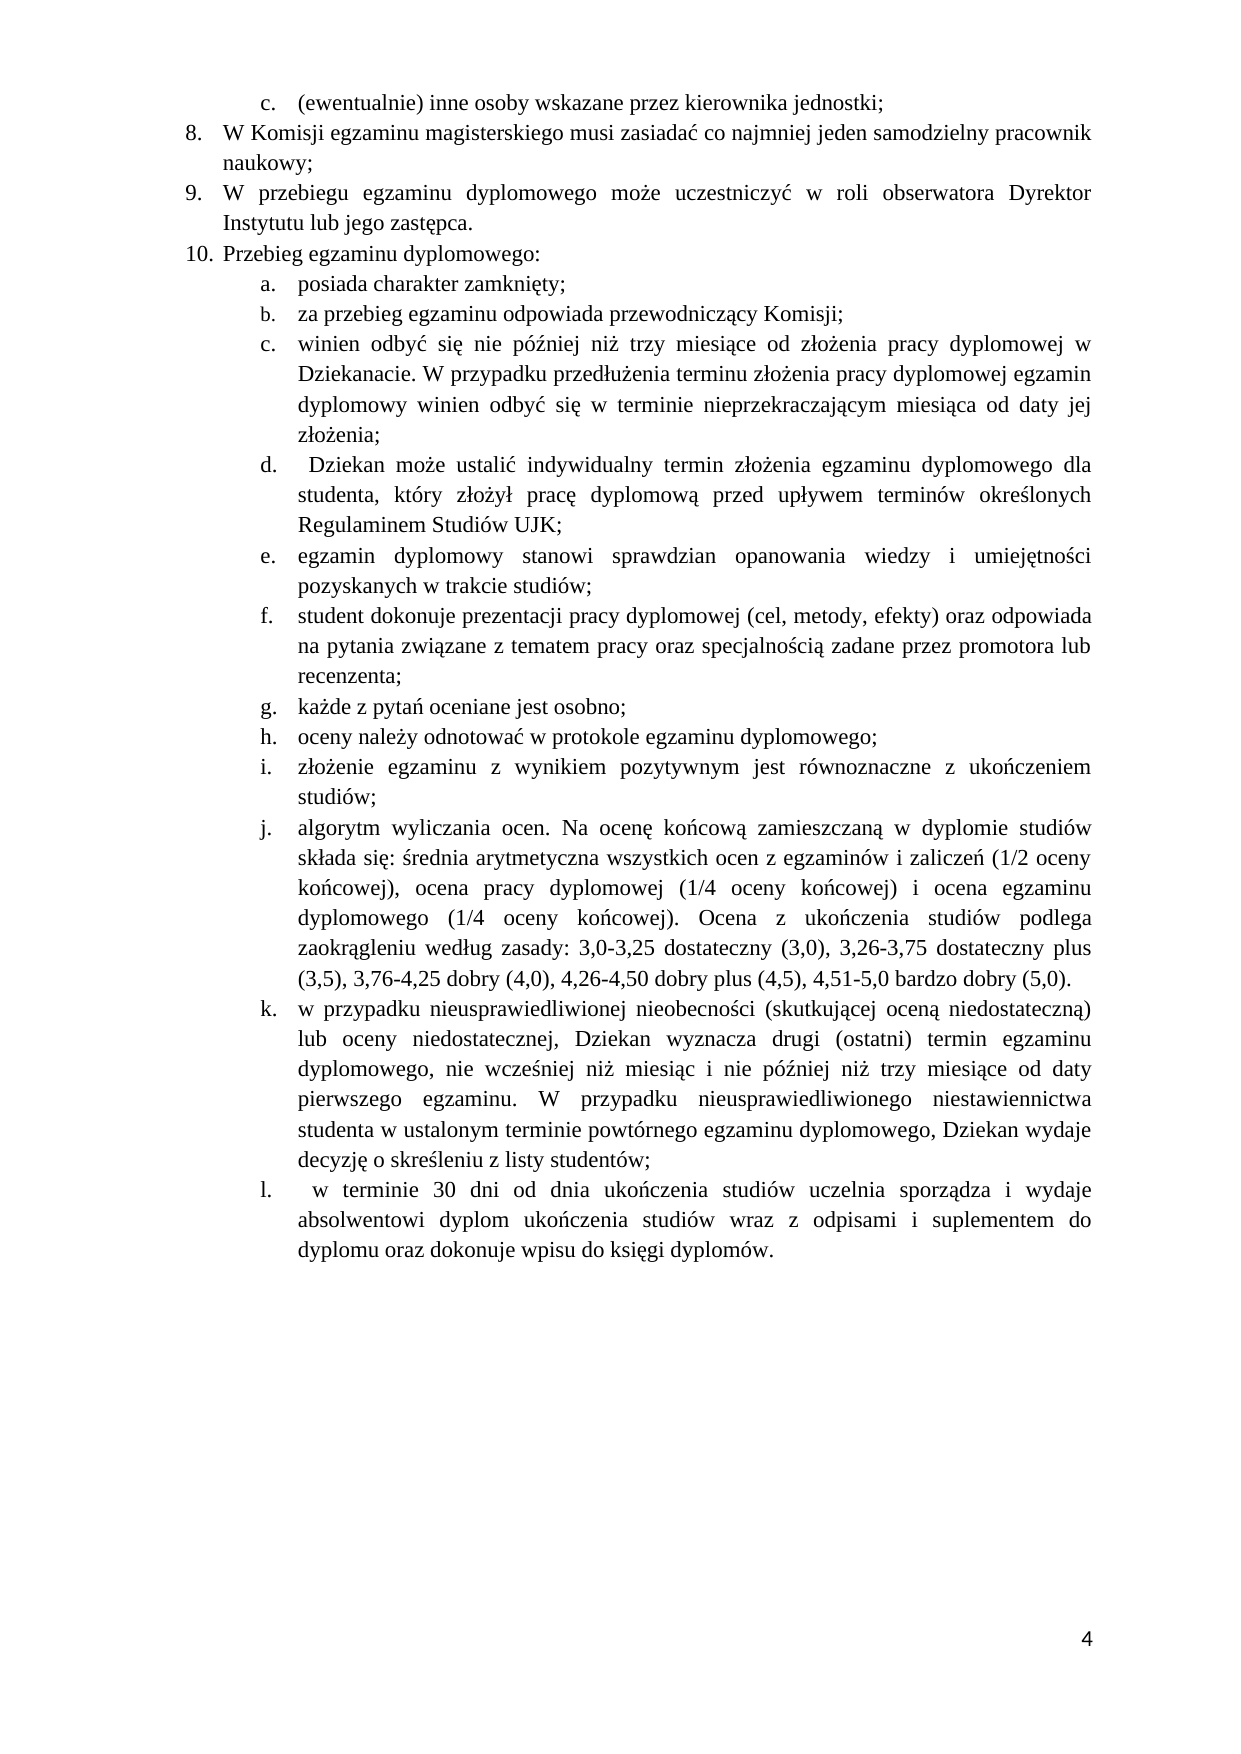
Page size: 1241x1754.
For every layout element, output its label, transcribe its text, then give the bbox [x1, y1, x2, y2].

list W Komisji egzaminu magisterskiego musi zasiadać co najmniej jeden samodzielny pracownik naukowy; [185, 119, 1093, 175]
list oceny należy odnotować w protokole egzaminu dyplomowego; [260, 723, 1093, 749]
list Dziekan może ustalić indywidualny termin złożenia egzaminu dyplomowego dla studenta, który złożył pracę dyplomową przed upływem terminów określonych Regulaminem Studiów UJK; [260, 451, 1093, 538]
list egzamin dyplomowy stanowi sprawdzian opanowania wiedzy i umiejętności pozyskanych w trakcie studiów; [260, 542, 1093, 598]
list student dokonuje prezentacji pracy dyplomowej (cel, metody, efekty) oraz odpowiada na pytania związane z tematem pracy oraz specjalnością zadane przez promotora lub recenzenta; [260, 602, 1093, 689]
list algorytm wyliczania ocen. Na ocenę końcową zamieszczaną w dyplomie studiów składa się: średnia arytmetyczna wszystkich ocen z egzaminów i zaliczeń (1/2 oceny końcowej), ocena pracy dyplomowej (1/4 oceny końcowej) i ocena egzaminu dyplomowego (1/4 oceny końcowej). Ocena z ukończenia studiów podlega zaokrągleniu według zasady: 3,0-3,25 dostateczny (3,0), 3,26-3,75 dostateczny plus (3,5), 3,76-4,25 dobry (4,0), 4,26-4,50 dobry plus (4,5), 4,51-5,0 bardzo dobry (5,0). [260, 814, 1093, 991]
list w przypadku nieusprawiedliwionej nieobecności (skutkującej oceną niedostateczną) lub oceny niedostatecznej, Dziekan wyznacza drugi (ostatni) termin egzaminu dyplomowego, nie wcześniej niż miesiąc i nie później niż trzy miesiące od daty pierwszego egzaminu. W przypadku nieusprawiedliwionego niestawiennictwa studenta w ustalonym terminie powtórnego egzaminu dyplomowego, Dziekan wydaje decyzję o skreśleniu z listy studentów; [260, 995, 1093, 1172]
list Przebieg egzaminu dyplomowego: [185, 240, 1093, 266]
list złożenie egzaminu z wynikiem pozytywnym jest równoznaczne z ukończeniem studiów; [260, 753, 1093, 810]
list posiada charakter zamknięty; [260, 270, 1093, 296]
list za przebieg egzaminu odpowiada przewodniczący Komisji; [260, 300, 1093, 326]
list każde z pytań oceniane jest osobno; [260, 693, 1093, 719]
list W przebiegu egzaminu dyplomowego może uczestniczyć w roli obserwatora Dyrektor Instytutu lub jego zastępca. [185, 179, 1093, 236]
list winien odbyć się nie później niż trzy miesiące od złożenia pracy dyplomowej w Dziekanacie. W przypadku przedłużenia terminu złożenia pracy dyplomowej egzamin dyplomowy winien odbyć się w terminie nieprzekraczającym miesiąca od daty jej złożenia; [260, 330, 1093, 447]
list w terminie 30 dni od dnia ukończenia studiów uczelnia sporządza i wydaje absolwentowi dyplom ukończenia studiów wraz z odpisami i suplementem do dyplomu oraz dokonuje wpisu do księgi dyplomów. [260, 1176, 1093, 1263]
list (ewentualnie) inne osoby wskazane przez kierownika jednostki; [260, 89, 1093, 115]
